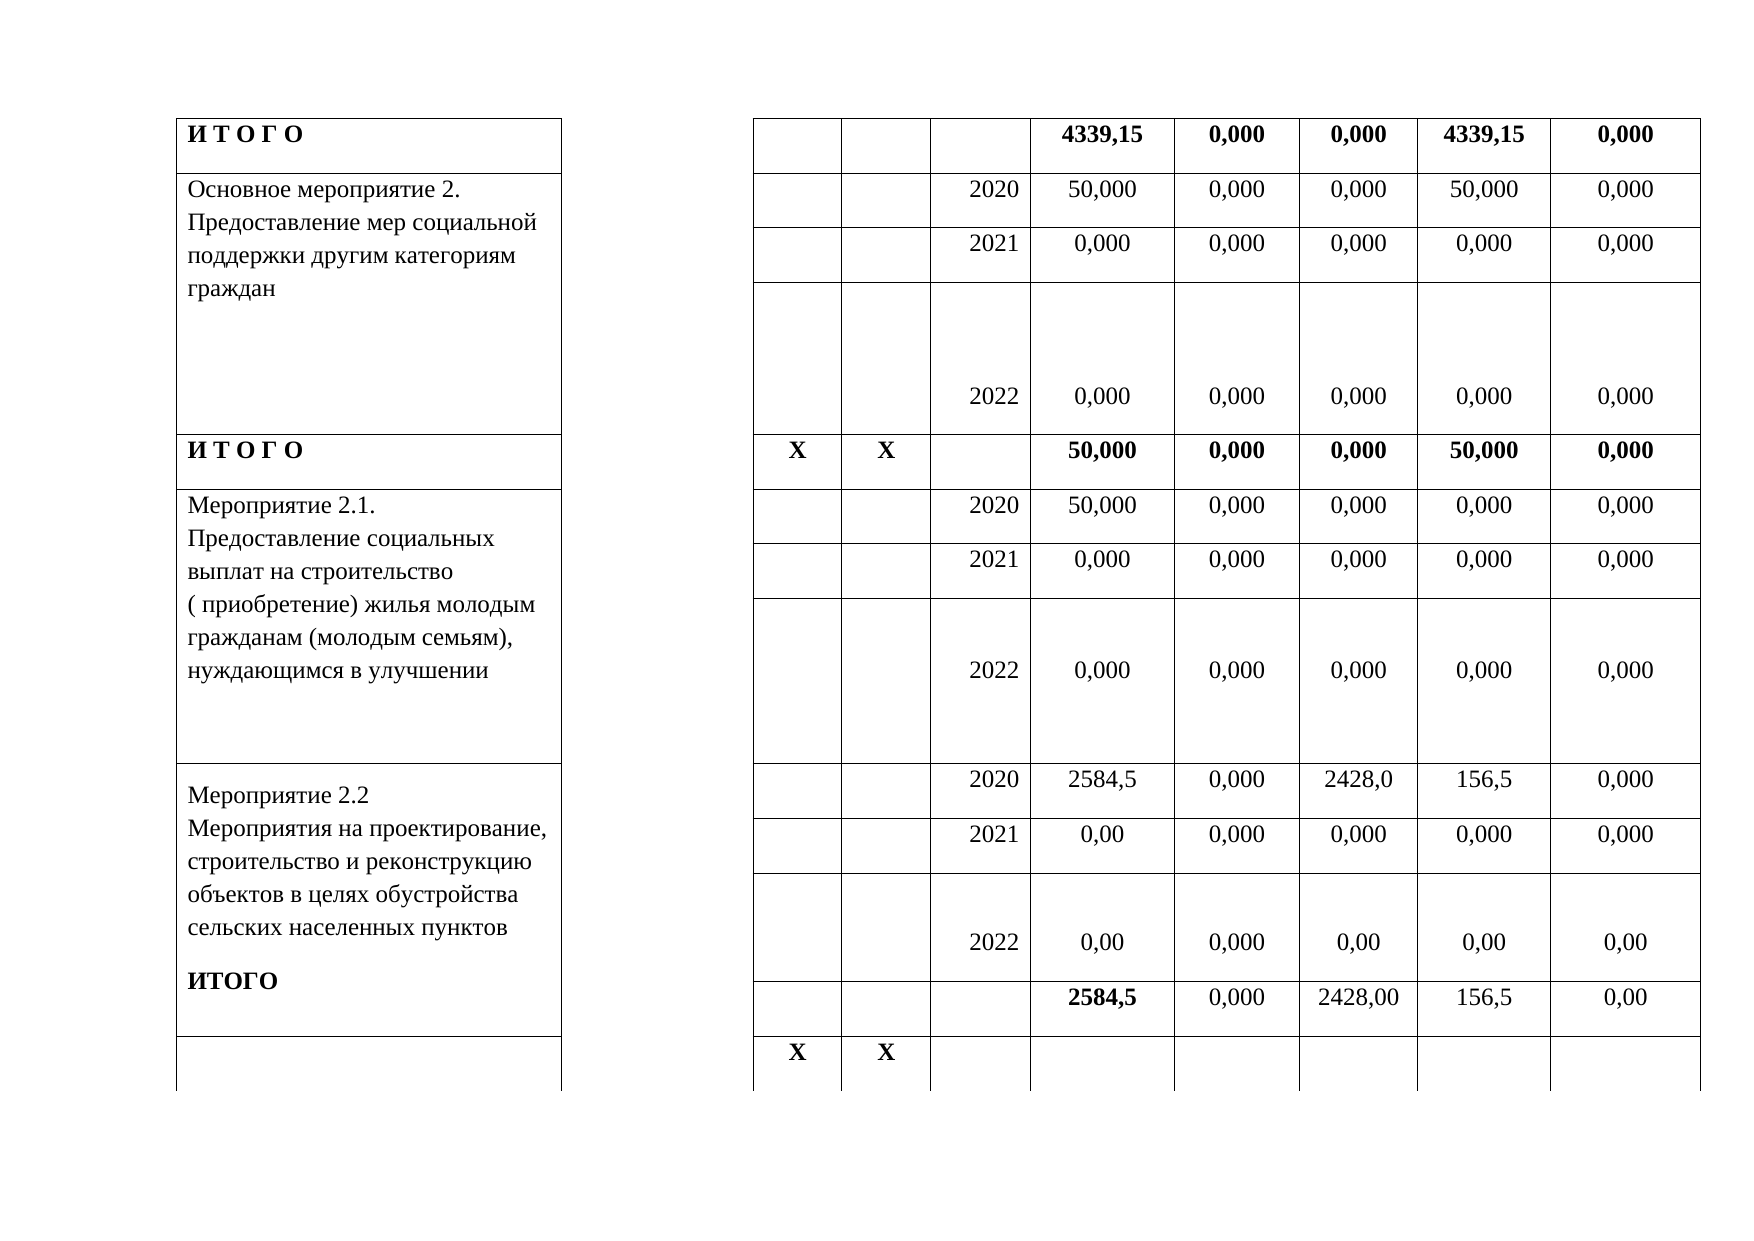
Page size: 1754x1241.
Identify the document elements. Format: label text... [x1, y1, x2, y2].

table_cell [177, 1037, 561, 1091]
table_cell 0,000 [1175, 544, 1299, 598]
table_cell 2428,0 [1300, 764, 1417, 817]
table_cell 0,000 [1175, 435, 1299, 489]
table_cell 4339,15 [1418, 119, 1550, 173]
table_cell 0,000 [1418, 228, 1550, 282]
table_cell 0,000 [1175, 874, 1299, 981]
table_cell 50,000 [1031, 490, 1174, 543]
table_cell 0,000 [1175, 982, 1299, 1036]
table_cell Х [754, 1037, 841, 1091]
table_cell 0,000 [1300, 283, 1417, 434]
table_cell 0,000 [1175, 819, 1299, 872]
table_cell 0,000 [1031, 544, 1174, 598]
table_cell [754, 982, 841, 1036]
table_cell Х [842, 1037, 930, 1091]
table_cell 0,000 [1031, 228, 1174, 282]
table_cell 2584,5 [1031, 982, 1174, 1036]
table_cell 2584,5 [1031, 764, 1174, 817]
table_cell [842, 764, 930, 817]
table_cell 156,5 [1418, 982, 1550, 1036]
table_cell [842, 819, 930, 872]
table_cell 0,00 [1551, 874, 1700, 981]
table_cell [754, 283, 841, 434]
table_cell [754, 174, 841, 227]
table_cell И Т О Г О [177, 119, 561, 173]
table_cell [931, 1037, 1030, 1091]
table_cell 2020 [931, 764, 1030, 817]
table_cell [842, 982, 930, 1036]
table_cell 0,000 [1418, 490, 1550, 543]
table_cell 50,000 [1031, 435, 1174, 489]
table_cell 0,000 [1551, 228, 1700, 282]
table_cell 0,000 [1551, 764, 1700, 817]
table_cell 2021 [931, 228, 1030, 282]
table_cell [842, 599, 930, 763]
table_cell Мероприятие 2.2 Мероприятия на проектирование, строительство и реконструкцию объектов в целях обустройства сельских населенных пунктов ИТОГО [177, 764, 561, 1036]
table_cell 0,000 [1031, 599, 1174, 763]
table_cell [842, 490, 930, 543]
table_cell Основное мероприятие 2. Предоставление мер социальной поддержки другим категориям граждан [177, 174, 561, 434]
table_cell Х [754, 435, 841, 489]
table_cell 2022 [931, 599, 1030, 763]
table_cell Х [842, 435, 930, 489]
table_cell 0,000 [1300, 228, 1417, 282]
table_cell 0,000 [1300, 119, 1417, 173]
table_cell [754, 819, 841, 872]
table_cell [842, 283, 930, 434]
table_cell 0,000 [1300, 490, 1417, 543]
table_cell 0,000 [1551, 544, 1700, 598]
table_cell [931, 119, 1030, 173]
table_cell 0,000 [1551, 435, 1700, 489]
table_cell 0,000 [1300, 544, 1417, 598]
table_cell 156,5 [1418, 764, 1550, 817]
table_cell 50,000 [1418, 435, 1550, 489]
table_cell 50,000 [1418, 174, 1550, 227]
table_cell 0,000 [1175, 119, 1299, 173]
table_cell 0,000 [1551, 119, 1700, 173]
table_cell 4339,15 [1031, 119, 1174, 173]
table_cell [842, 174, 930, 227]
table_cell 0,000 [1551, 174, 1700, 227]
table_cell [931, 435, 1030, 489]
table_cell [842, 119, 930, 173]
table_cell [754, 119, 841, 173]
table_cell 0,000 [1551, 490, 1700, 543]
table_cell 0,000 [1300, 599, 1417, 763]
table_cell [842, 874, 930, 981]
table_cell И Т О Г О [177, 435, 561, 489]
table_cell [1300, 1037, 1417, 1091]
table_cell 50,000 [1031, 174, 1174, 227]
table_cell 2022 [931, 283, 1030, 434]
table_cell [1175, 1037, 1299, 1091]
table_cell 0,000 [1418, 599, 1550, 763]
table_cell [931, 982, 1030, 1036]
table_cell 0,00 [1551, 982, 1700, 1036]
table_cell 0,000 [1551, 819, 1700, 872]
table_cell 2428,00 [1300, 982, 1417, 1036]
table_cell 0,000 [1175, 599, 1299, 763]
table_cell 0,000 [1175, 490, 1299, 543]
table_cell [1551, 1037, 1700, 1091]
table_cell [842, 228, 930, 282]
table_cell 0,000 [1551, 599, 1700, 763]
table_cell 0,00 [1300, 874, 1417, 981]
table_cell 0,000 [1175, 228, 1299, 282]
table_cell Мероприятие 2.1. Предоставление социальных выплат на строительство ( приобретение) жилья молодым гражданам (молодым семьям), нуждающимся в улучшении [177, 490, 561, 763]
table_cell 0,000 [1175, 174, 1299, 227]
table_cell 0,00 [1031, 874, 1174, 981]
table_cell 0,000 [1551, 283, 1700, 434]
table_cell 0,000 [1418, 283, 1550, 434]
table_cell [754, 490, 841, 543]
table_cell [754, 764, 841, 817]
table_cell 0,00 [1031, 819, 1174, 872]
table_cell [754, 874, 841, 981]
table_cell [754, 599, 841, 763]
table_cell 0,000 [1300, 435, 1417, 489]
table_cell 2021 [931, 819, 1030, 872]
table_cell [754, 228, 841, 282]
table_cell [842, 544, 930, 598]
table_cell 0,000 [1418, 819, 1550, 872]
table_cell 0,000 [1175, 283, 1299, 434]
table_cell 0,000 [1300, 819, 1417, 872]
table_cell 0,00 [1418, 874, 1550, 981]
table_cell 0,000 [1418, 544, 1550, 598]
table_cell 2020 [931, 174, 1030, 227]
table_cell 2020 [931, 490, 1030, 543]
table_cell 2021 [931, 544, 1030, 598]
table_cell [1031, 1037, 1174, 1091]
table_cell 0,000 [1300, 174, 1417, 227]
table_cell [754, 544, 841, 598]
table_cell 0,000 [1031, 283, 1174, 434]
table_cell 2022 [931, 874, 1030, 981]
table_cell [1418, 1037, 1550, 1091]
table_cell 0,000 [1175, 764, 1299, 817]
